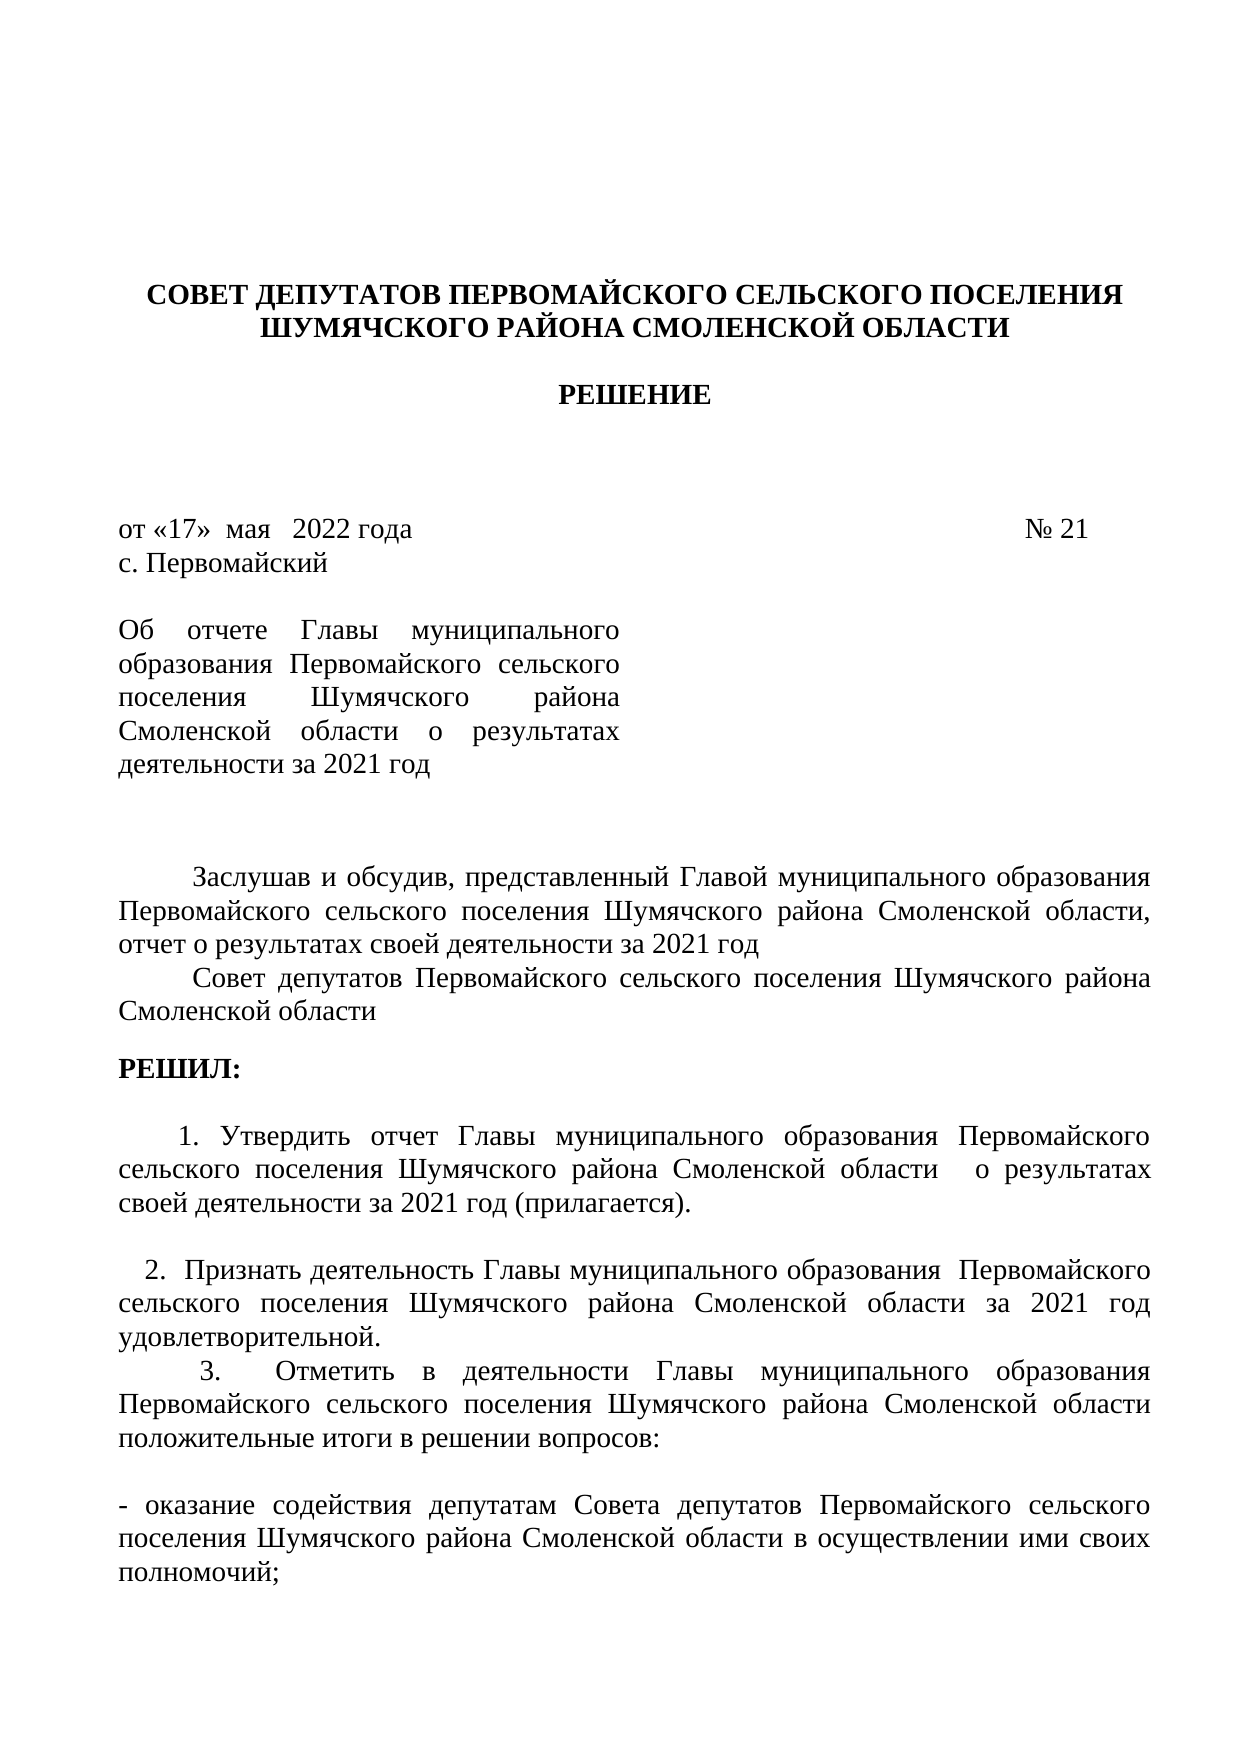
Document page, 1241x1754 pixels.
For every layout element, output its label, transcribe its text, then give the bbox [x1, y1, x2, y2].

text 2. Признать деятельность Главы муниципального образования Первомайского сельского поселения Шумячского района Смоленской области за 2021 год удовлетворительной. [118, 1252, 1152, 1353]
text - оказание содействия депутатам Совета депутатов Первомайского сельского поселения Шумячского района Смоленской области в осуществлении ими своих полномочий; [118, 1487, 1152, 1587]
text от «17» мая 2022 года № 21 [118, 512, 1152, 545]
text СОВЕТ ДЕПУТАТОВ ПЕРВОМАЙСКОГО СЕЛЬСКОГО ПОСЕЛЕНИЯ [118, 277, 1152, 310]
text РЕШЕНИЕ [118, 377, 1152, 411]
text 3. Отметить в деятельности Главы муниципального образования Первомайского сельского поселения Шумячского района Смоленской области положительные итоги в решении вопросов: [118, 1353, 1152, 1453]
text Об отчете Главы муниципального образования Первомайского сельского поселения Шумячского района Смоленской области о результатах деятельности за 2021 год [118, 612, 620, 780]
text РЕШИЛ: [118, 1051, 1152, 1084]
text ШУМЯЧСКОГО РАЙОНА СМОЛЕНСКОЙ ОБЛАСТИ [118, 310, 1152, 344]
text 1. Утвердить отчет Главы муниципального образования Первомайского сельского поселения Шумячского района Смоленской области о результатах своей деятельности за 2021 год (прилагается). [118, 1118, 1152, 1218]
text Заслушав и обсудив, представленный Главой муниципального образования Первомайского сельского поселения Шумячского района Смоленской области, отчет о результатах своей деятельности за 2021 год [118, 859, 1152, 960]
text Совет депутатов Первомайского сельского поселения Шумячского района Смоленской области [118, 960, 1152, 1027]
text с. Первомайский [118, 545, 1152, 579]
